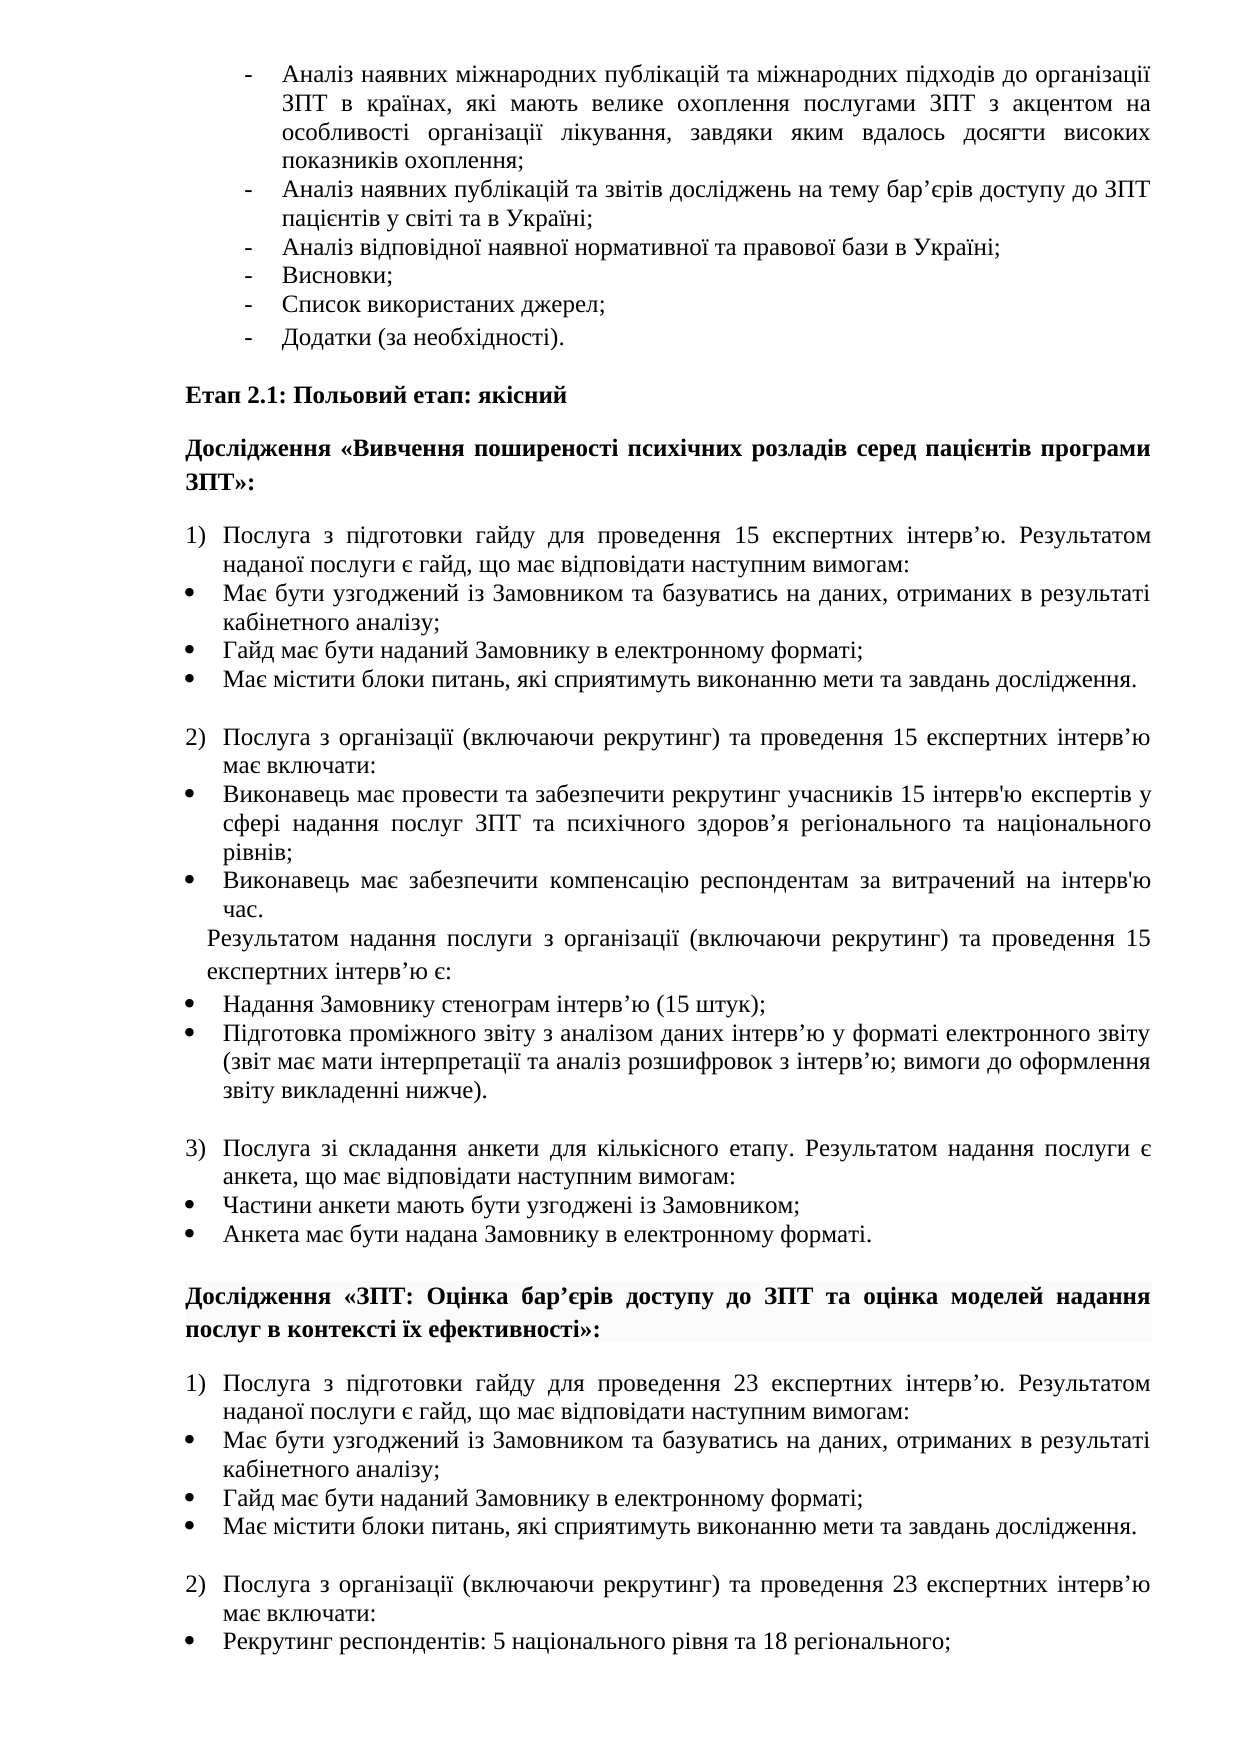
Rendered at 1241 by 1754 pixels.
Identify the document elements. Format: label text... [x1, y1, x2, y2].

list Гайд має бути наданий Замовнику в електронному форматі; [185, 635, 1152, 664]
list Рекрутинг респондентів: 5 національного рівня та 18 регіонального; [185, 1626, 1152, 1655]
list Має містити блоки питань, які сприятимуть виконанню мети та завдань дослідження. [185, 1511, 1152, 1540]
list Підготовка проміжного звіту з аналізом даних інтерв’ю у форматі електронного звіту (звіт має мати інтерпретації та аналіз розшифровок з інтерв’ю; вимоги до оформлення звіту викладенні нижче). [185, 1018, 1152, 1104]
list Висновки; [244, 260, 1152, 289]
list Має бути узгоджений із Замовником та базуватись на даних, отриманих в результаті кабінетного аналізу; [185, 1425, 1152, 1483]
list Гайд має бути наданий Замовнику в електронному форматі; [185, 1483, 1152, 1511]
list Послуга з підготовки гайду для проведення 23 експертних інтерв’ю. Результатом наданої послуги є гайд, що має відповідати наступним вимогам: [185, 1368, 1152, 1425]
list Надання Замовнику стенограм інтерв’ю (15 штук); [185, 989, 1152, 1018]
list Аналіз наявних міжнародних публікацій та міжнародних підходів до організації ЗПТ в країнах, які мають велике охоплення послугами ЗПТ з акцентом на особливості організації лікування, завдяки яким вдалось досягти високих показників охоплення; [244, 59, 1152, 174]
list Послуга зі складання анкети для кількісного етапу. Результатом надання послуги є анкета, що має відповідати наступним вимогам: [185, 1133, 1152, 1190]
list Має містити блоки питань, які сприятимуть виконанню мети та завдань дослідження. [185, 664, 1152, 693]
list Виконавець має забезпечити компенсацію респондентам за витрачений на інтерв'ю час. [185, 865, 1152, 923]
text Дослідження «ЗПТ: Оцінка бар’єрів доступу до ЗПТ та оцінка моделей надання послуг в контексті їх ефективності»: [185, 1281, 1152, 1342]
text Дослідження «Вивчення поширеності психічних розладів серед пацієнтів програми ЗПТ»: [185, 433, 1152, 495]
text Етап 2.1: Польовий етап: якісний [185, 380, 1152, 408]
list Послуга з підготовки гайду для проведення 15 експертних інтерв’ю. Результатом наданої послуги є гайд, що має відповідати наступним вимогам: [185, 520, 1152, 578]
list Додатки (за необхідності). [244, 322, 1152, 351]
list Аналіз наявних публікацій та звітів досліджень на тему бар’єрів доступу до ЗПТ пацієнтів у світі та в Україні; [244, 174, 1152, 232]
list Частини анкети мають бути узгоджені із Замовником; [185, 1190, 1152, 1219]
text Результатом надання послуги з організації (включаючи рекрутинг) та проведення 15 експертних інтерв’ю є: [207, 923, 1152, 985]
list Послуга з організації (включаючи рекрутинг) та проведення 23 експертних інтерв’ю має включати: [185, 1569, 1152, 1626]
list Список використаних джерел; [244, 289, 1152, 318]
list Аналіз відповідної наявної нормативної та правової бази в Україні; [244, 232, 1152, 260]
list Послуга з організації (включаючи рекрутинг) та проведення 15 експертних інтерв’ю має включати: [185, 722, 1152, 779]
list Має бути узгоджений із Замовником та базуватись на даних, отриманих в результаті кабінетного аналізу; [185, 578, 1152, 635]
list Анкета має бути надана Замовнику в електронному форматі. [185, 1219, 1152, 1248]
list Виконавець має провести та забезпечити рекрутинг учасників 15 інтерв'ю експертів у сфері надання послуг ЗПТ та психічного здоров’я регіонального та національного рівнів; [185, 779, 1152, 865]
